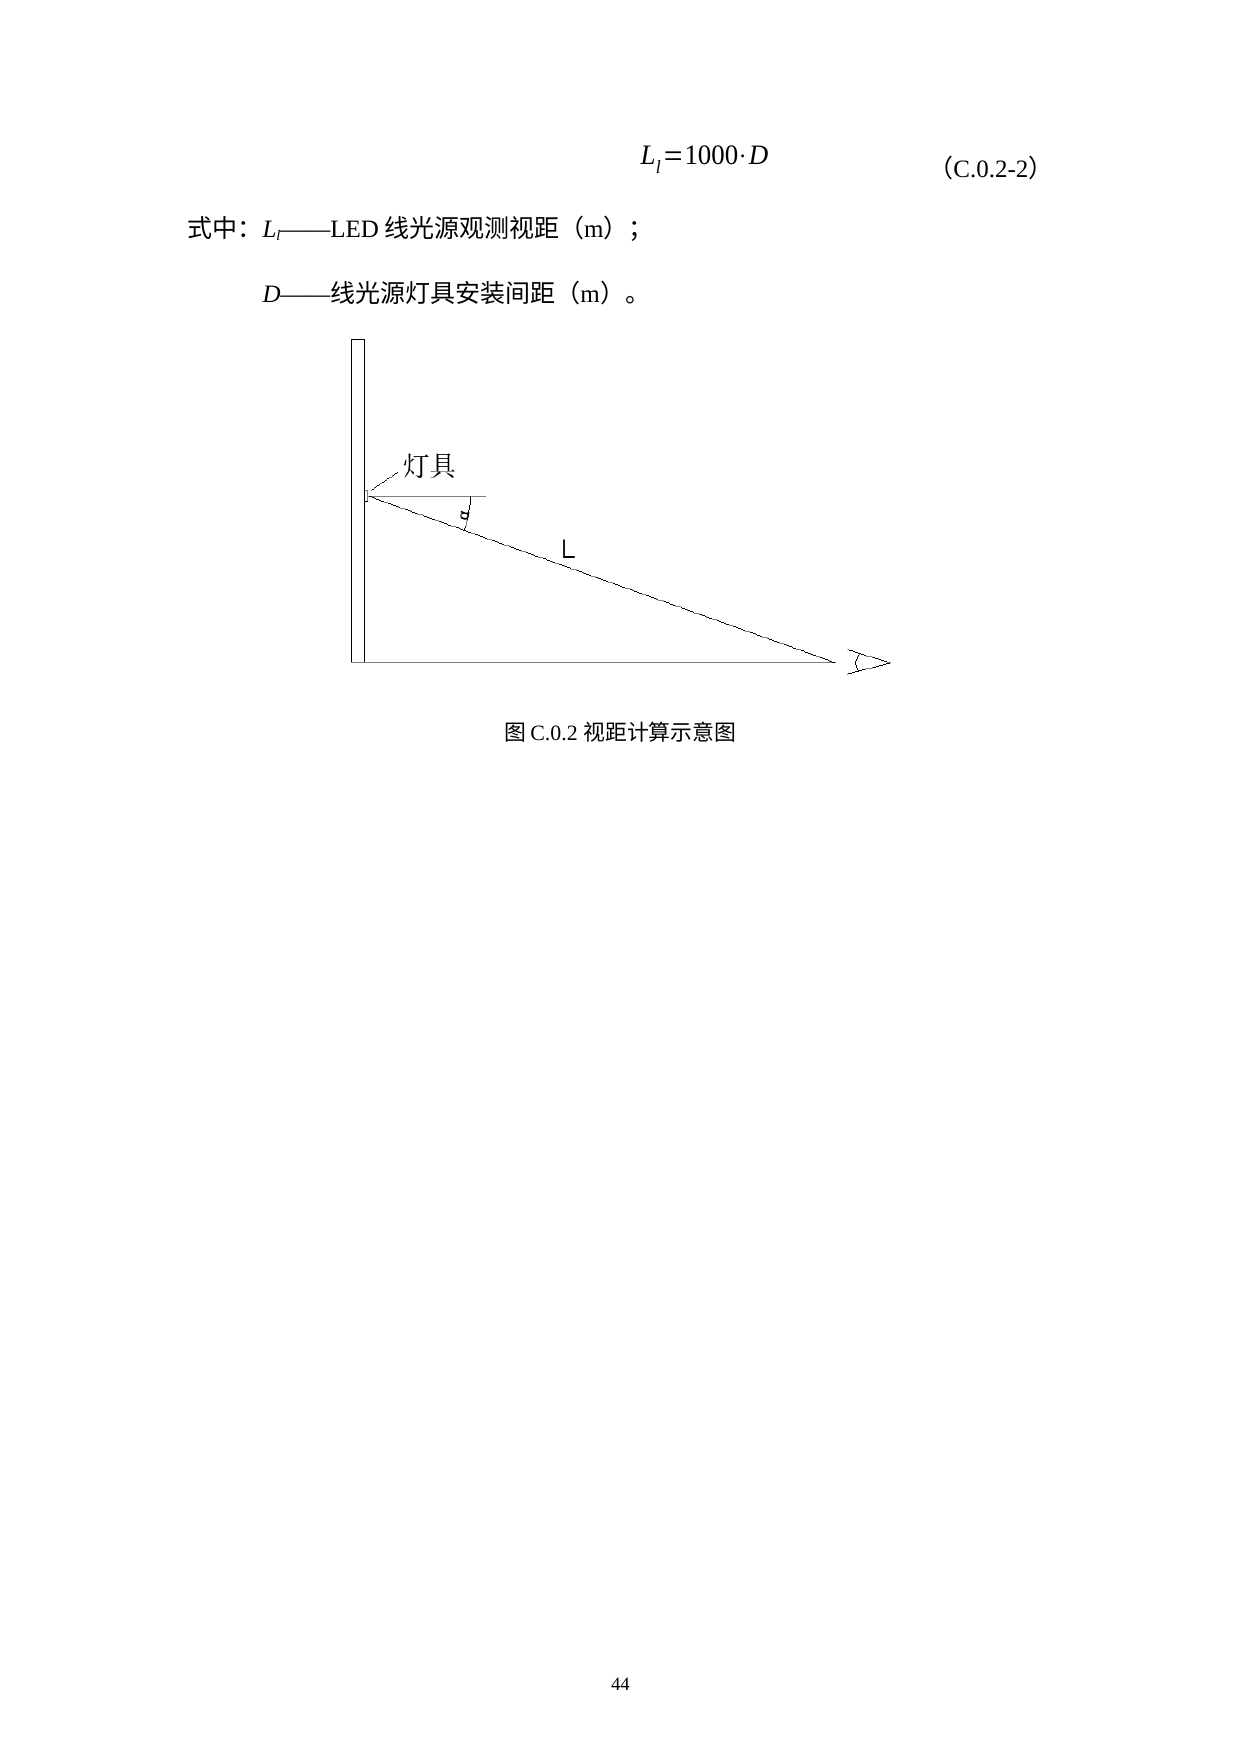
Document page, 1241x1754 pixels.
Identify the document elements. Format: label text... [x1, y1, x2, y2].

text （C.0.2-2） [187, 129, 1053, 194]
text D——线光源灯具安装间距（m）。 [187, 259, 1053, 324]
text 式中：Ll——LED线光源观测视距（m）； [187, 194, 1053, 259]
text 图C.0.2 视距计算示意图 [187, 714, 1053, 747]
picture [331, 324, 909, 693]
